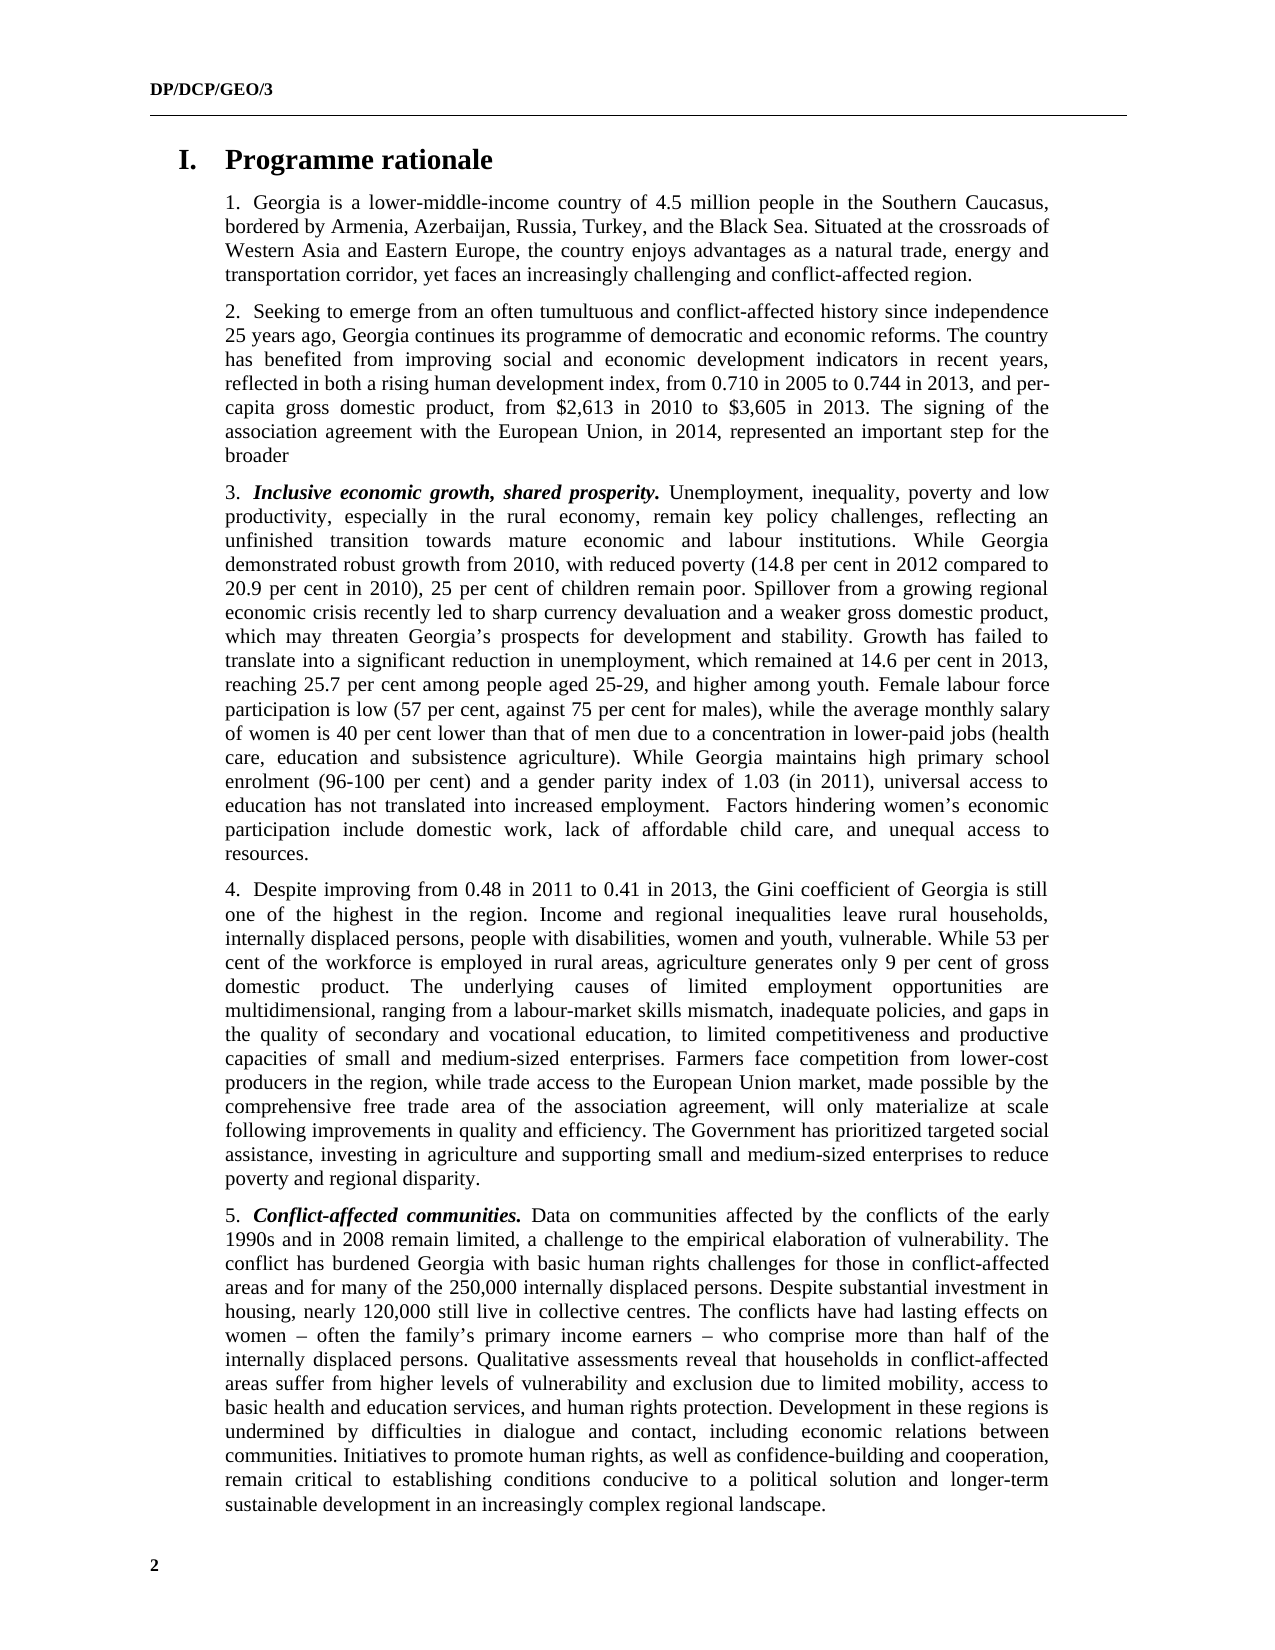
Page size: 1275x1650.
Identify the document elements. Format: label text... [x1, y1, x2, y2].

list Inclusive economic growth, shared prosperity. Unemployment, inequality, poverty and low productivity, especially in the rural economy, remain key policy challenges, reflecting an unfinished transition towards mature economic and labour institutions. While Georgia demonstrated robust growth from 2010, with reduced poverty (14.8 per cent in 2012 compared to 20.9 per cent in 2010), 25 per cent of children remain poor. Spillover from a growing regional economic crisis recently led to sharp currency devaluation and a weaker gross domestic product, which may threaten Georgia’s prospects for development and stability. Growth has failed to translate into a significant reduction in unemployment, which remained at 14.6 per cent in 2013, reaching 25.7 per cent among people aged 25-29, and higher among youth. Female labour force participation is low (57 per cent, against 75 per cent for males), while the average monthly salary of women is 40 per cent lower than that of men due to a concentration in lower-paid jobs (health care, education and subsistence agriculture). While Georgia maintains high primary school enrolment (96-100 per cent) and a gender parity index of 1.03 (in 2011), universal access to education has not translated into increased employment. Factors hindering women’s economic participation include domestic work, lack of affordable child care, and unequal access to resources. [225, 480, 1050, 865]
list Conflict-affected communities. Data on communities affected by the conflicts of the early 1990s and in 2008 remain limited, a challenge to the empirical elaboration of vulnerability. The conflict has burdened Georgia with basic human rights challenges for those in conflict-affected areas and for many of the 250,000 internally displaced persons. Despite substantial investment in housing, nearly 120,000 still live in collective centres. The conflicts have had lasting effects on women – often the family’s primary income earners – who comprise more than half of the internally displaced persons. Qualitative assessments reveal that households in conflict-affected areas suffer from higher levels of vulnerability and exclusion due to limited mobility, access to basic health and education services, and human rights protection. Development in these regions is undermined by difficulties in dialogue and contact, including economic relations between communities. Initiatives to promote human rights, as well as confidence-building and cooperation, remain critical to establishing conditions conducive to a political solution and longer-term sustainable development in an increasingly complex regional landscape. [225, 1203, 1050, 1516]
subtitle Programme rationale [178, 142, 1050, 176]
list Georgia is a lower-middle-income country of 4.5 million people in the Southern Caucasus, bordered by Armenia, Azerbaijan, Russia, Turkey, and the Black Sea. Situated at the crossroads of Western Asia and Eastern Europe, the country enjoys advantages as a natural trade, energy and transportation corridor, yet faces an increasingly challenging and conflict-affected region. [225, 190, 1050, 286]
list Seeking to emerge from an often tumultuous and conflict-affected history since independence 25 years ago, Georgia continues its programme of democratic and economic reforms. The country has benefited from improving social and economic development indicators in recent years, reflected in both a rising human development index, from 0.710 in 2005 to 0.744 in 2013, and per-capita gross domestic product, from $2,613 in 2010 to $3,605 in 2013. The signing of the association agreement with the European Union, in 2014, represented an important step for the broader [225, 299, 1050, 467]
list Despite improving from 0.48 in 2011 to 0.41 in 2013, the Gini coefficient of Georgia is still one of the highest in the region. Income and regional inequalities leave rural households, internally displaced persons, people with disabilities, women and youth, vulnerable. While 53 per cent of the workforce is employed in rural areas, agriculture generates only 9 per cent of gross domestic product. The underlying causes of limited employment opportunities are multidimensional, ranging from a labour-market skills mismatch, inadequate policies, and gaps in the quality of secondary and vocational education, to limited competitiveness and productive capacities of small and medium-sized enterprises. Farmers face competition from lower-cost producers in the region, while trade access to the European Union market, made possible by the comprehensive free trade area of the association agreement, will only materialize at scale following improvements in quality and efficiency. The Government has prioritized targeted social assistance, investing in agriculture and supporting small and medium-sized enterprises to reduce poverty and regional disparity. [225, 877, 1050, 1190]
